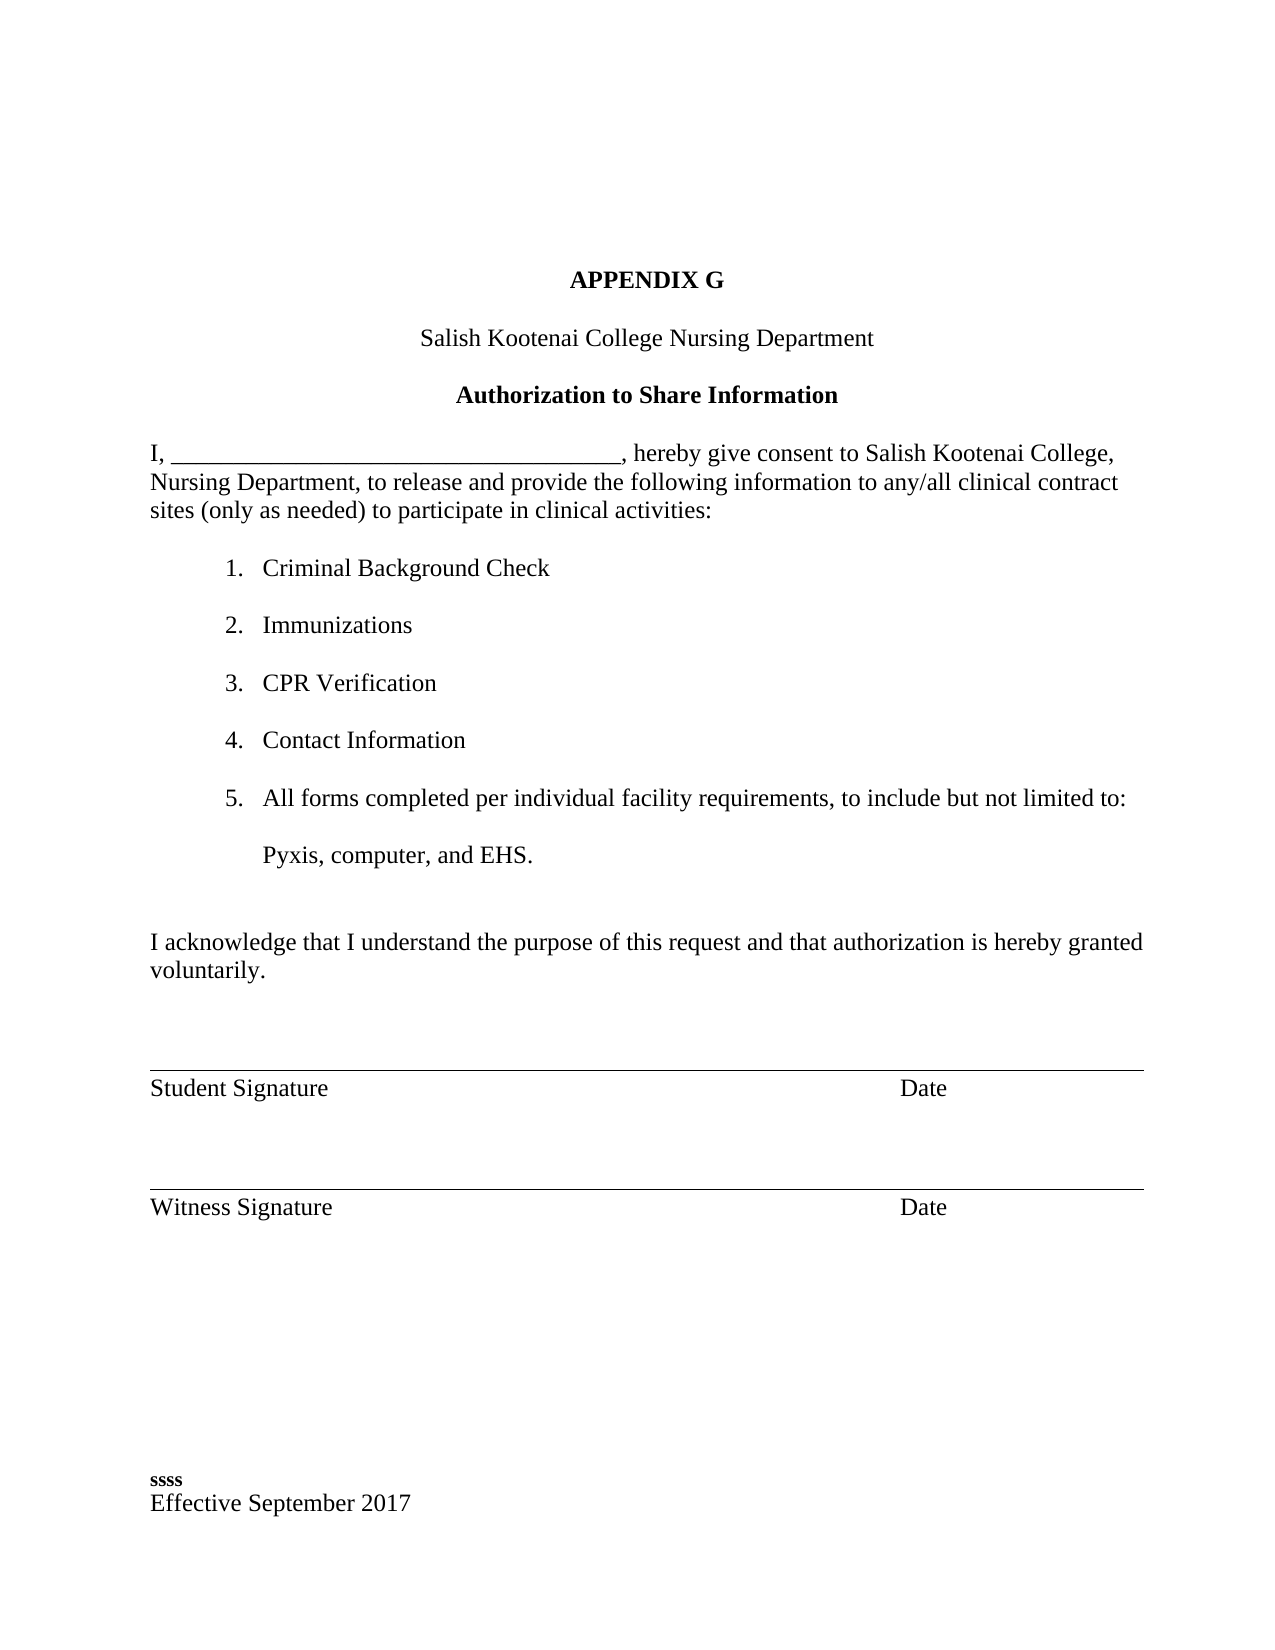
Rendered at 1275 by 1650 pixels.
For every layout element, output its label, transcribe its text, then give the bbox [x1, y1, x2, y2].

title I acknowledge that I understand the purpose of this request and that authorization is hereby granted voluntarily. [150, 927, 1144, 984]
title Salish Kootenai College Nursing Department [150, 323, 1144, 352]
title All forms completed per individual facility requirements, to include but not limited to: Pyxis, computer, and EHS. [225, 783, 1144, 869]
text Witness Signature Date [150, 1190, 1144, 1220]
title Criminal Background Check [225, 553, 1144, 582]
title CPR Verification [225, 668, 1144, 697]
title Authorization to Share Information [150, 380, 1144, 409]
title I, ____________________________________, hereby give consent to Salish Kootenai College, Nursing Department, to release and provide the following information to any/all clinical contract sites (only as needed) to participate in clinical activities: [150, 438, 1144, 524]
text Student Signature Date [150, 1071, 1144, 1102]
title Immunizations [225, 610, 1144, 639]
title Contact Information [225, 725, 1144, 754]
title APPENDIX G [150, 265, 1144, 294]
